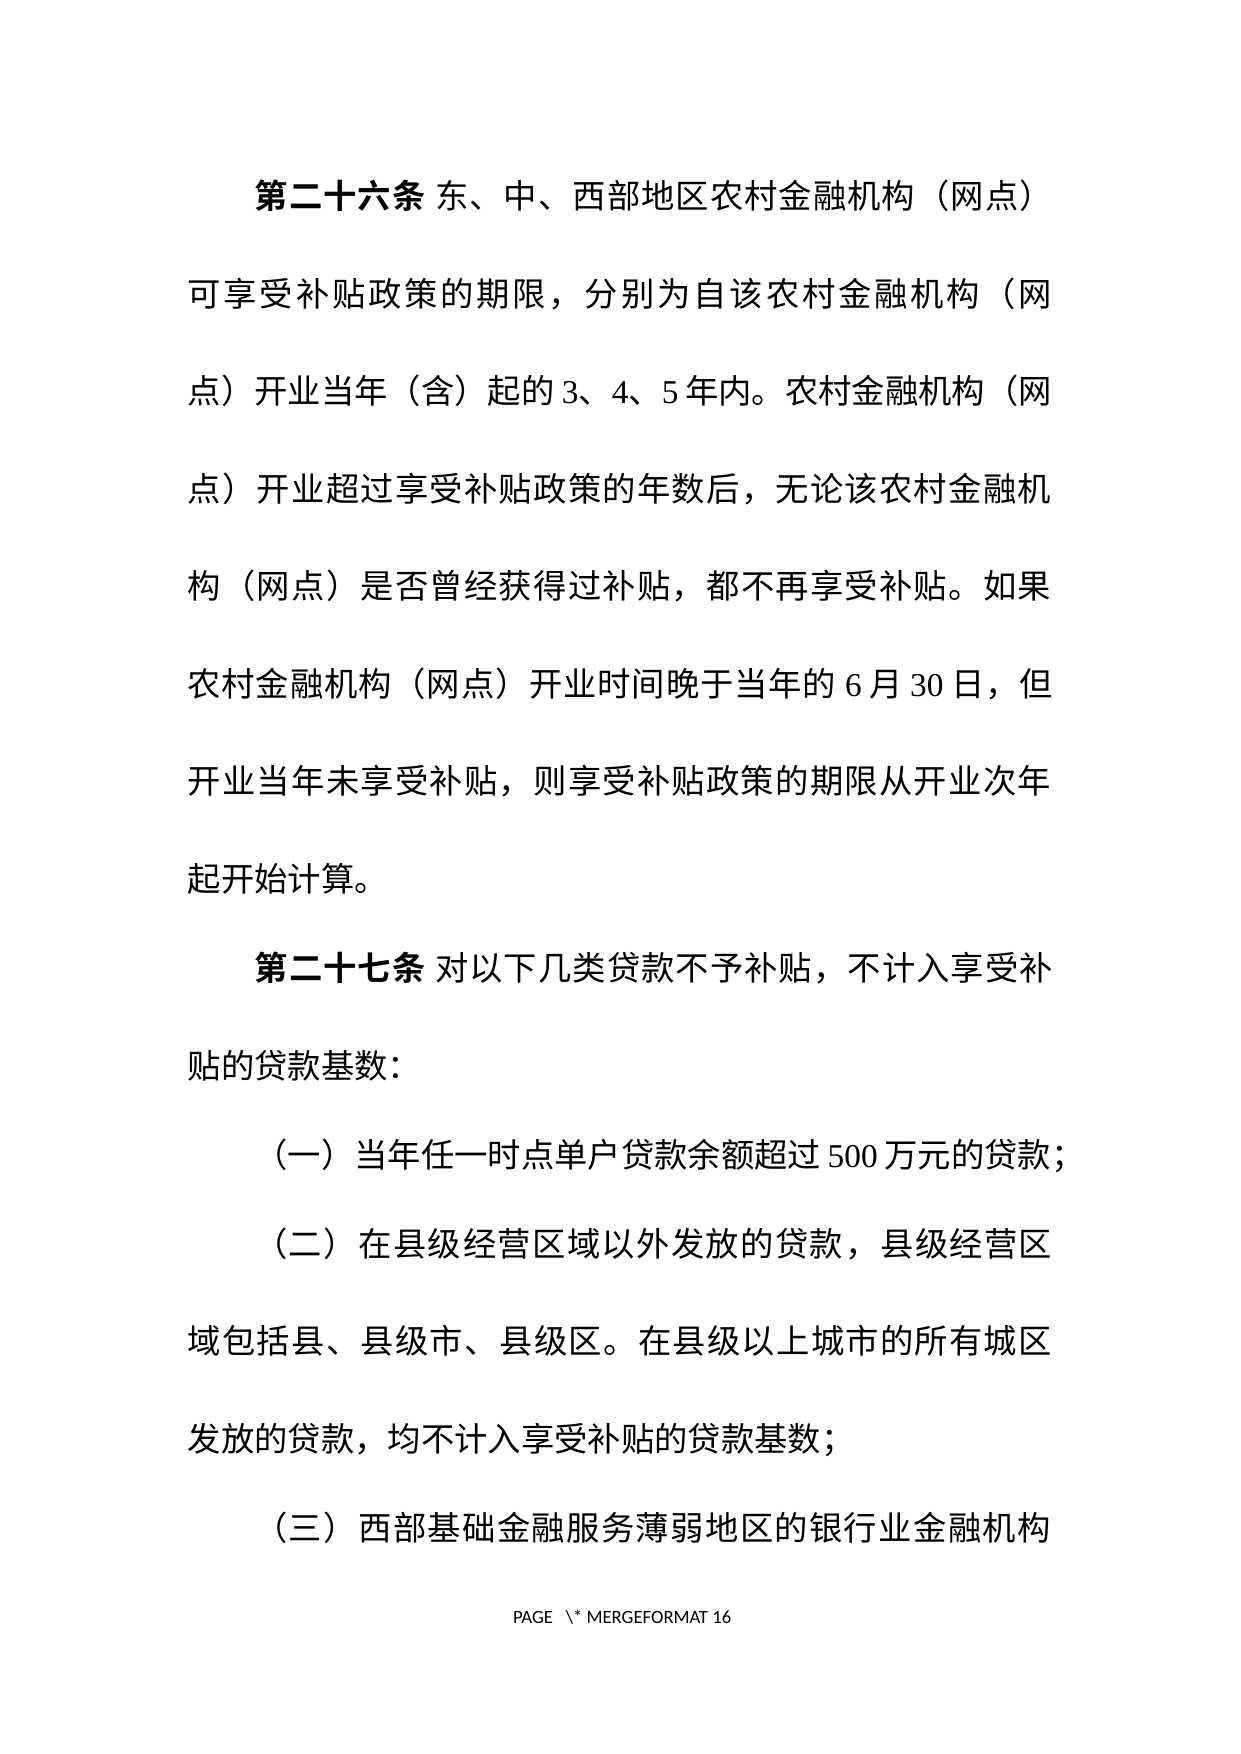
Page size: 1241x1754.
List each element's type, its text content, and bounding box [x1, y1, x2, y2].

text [187, 1493, 1053, 1558]
text 第二十六条 东、中、西部地区农村金融机构（网点）可享受补贴政策的期限，分别为自该农村金融机构（网点）开业当年（含）起的3、4、5年内。农村金融机构（网点）开业超过享受补贴政策的年数后，无论该农村金融机构（网点）是否曾经获得过补贴，都不再享受补贴。如果农村金融机构（网点）开业时间晚于当年的6月30日，但开业当年未享受补贴，则享受补贴政策的期限从开业次年起开始计算。 [187, 162, 1053, 909]
text （二）在县级经营区域以外发放的贷款，县级经营区域包括县、县级市、县级区。在县级以上城市的所有城区发放的贷款，均不计入享受补贴的贷款基数； [187, 1209, 1053, 1469]
text 第二十七条 对以下几类贷款不予补贴，不计入享受补贴的贷款基数： [187, 933, 1053, 1096]
text （一）当年任一时点单户贷款余额超过500万元的贷款； [187, 1120, 1053, 1185]
